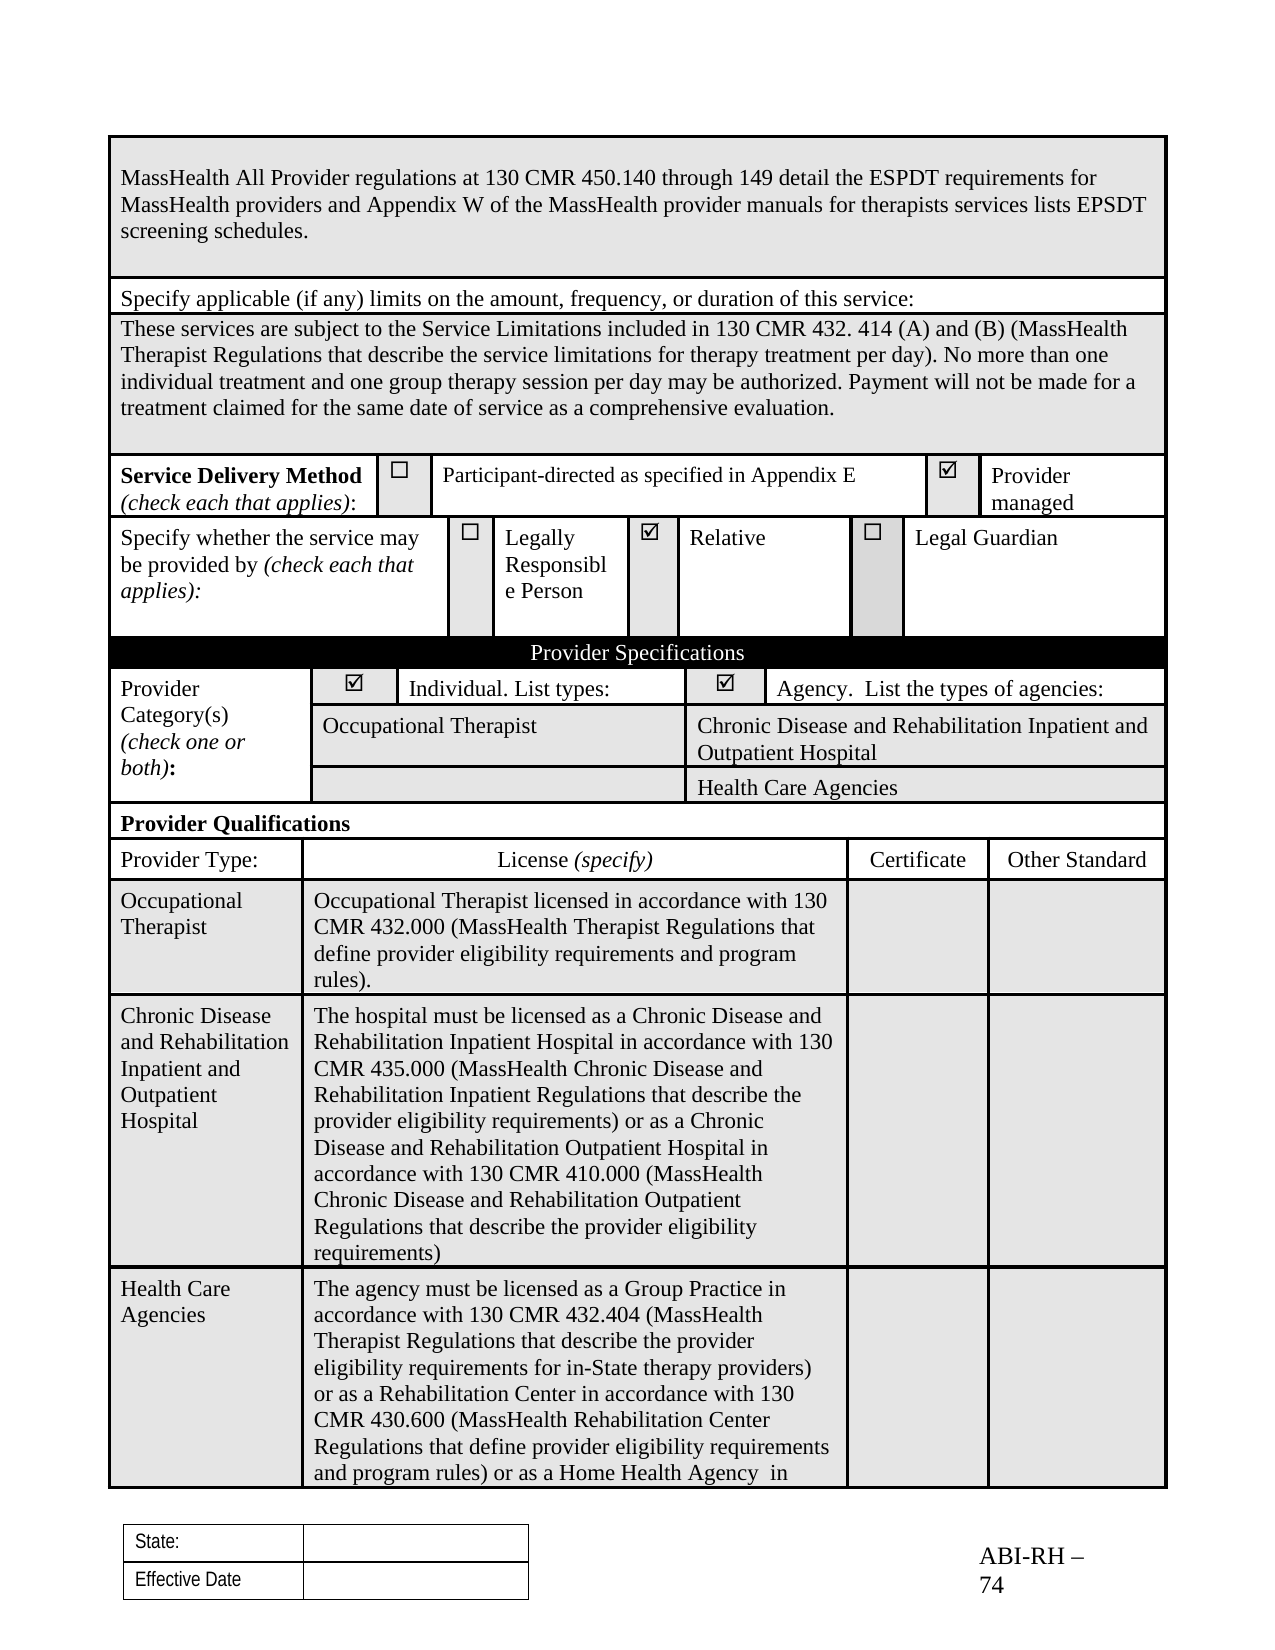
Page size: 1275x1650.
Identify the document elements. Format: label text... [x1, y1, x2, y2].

table_cell Occupational Therapist [111, 881, 301, 992]
table_cell Occupational Therapist [313, 706, 684, 765]
table_cell Relative [680, 518, 849, 636]
table_cell Chronic Disease and Rehabilitation Inpatient and Outpatient Hospital [687, 706, 1164, 765]
table_cell Other Standard [990, 840, 1164, 878]
table_cell Specify applicable (if any) limits on the amount, frequency, or duration of this service: [111, 279, 1164, 312]
table_cell [990, 996, 1164, 1265]
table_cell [304, 1269, 846, 1486]
table_cell Participant-directed as specified in Appendix E [433, 456, 925, 515]
table_cell [928, 456, 978, 515]
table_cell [111, 1269, 301, 1486]
table_cell Provider Specifications [111, 639, 1164, 666]
table_cell The hospital must be licensed as a Chronic Disease and Rehabilitation Inpatient Hospital in accordance with 130 CMR 435.000 (MassHealth Chronic Disease and Rehabilitation Inpatient Regulations that describe the provider eligibility requirements) or as a Chronic Disease and Rehabilitation Outpatient Hospital in accordance with 130 CMR 410.000 (MassHealth Chronic Disease and Rehabilitation Outpatient Regulations that describe the provider eligibility requirements) [304, 996, 846, 1265]
table_cell Provider Qualifications [111, 804, 1164, 837]
table_cell [313, 768, 684, 801]
table_cell Provider Category(s) (check one or both): [111, 669, 310, 801]
table_cell [853, 518, 902, 636]
table_cell Agency. List the types of agencies: [767, 669, 1164, 703]
table_cell Certificate [849, 840, 987, 878]
table_cell Provider managed [982, 456, 1164, 515]
table_cell Provider Type: [111, 840, 301, 878]
table_cell [849, 881, 987, 992]
table_cell Specify whether the service may be provided by (check each that applies): [111, 518, 447, 636]
table_cell Health Care Agencies [687, 768, 1164, 801]
table_cell Chronic Disease and Rehabilitation Inpatient and Outpatient Hospital [111, 996, 301, 1265]
table_cell [849, 1269, 987, 1486]
table_cell [379, 456, 430, 515]
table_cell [111, 138, 1164, 276]
table_cell Service Delivery Method (check each that applies): [111, 456, 376, 515]
table_cell Individual. List types: [399, 669, 684, 703]
table_cell [313, 669, 396, 703]
table_cell [849, 996, 987, 1265]
table_cell [687, 669, 764, 703]
table_cell Legally Responsible Person [495, 518, 627, 636]
table_cell These services are subject to the Service Limitations included in 130 CMR 432. 414 (A) and (B) (MassHealth Therapist Regulations that describe the service limitations for therapy treatment per day). No more than one individual treatment and one group therapy session per day may be authorized. Payment will not be made for a treatment claimed for the same date of service as a comprehensive evaluation. [111, 315, 1164, 453]
table_cell [990, 881, 1164, 992]
table_cell [990, 1269, 1164, 1486]
table_cell [630, 518, 677, 636]
table_cell [450, 518, 492, 636]
table_cell Legal Guardian [905, 518, 1164, 636]
table_cell License (specify) [304, 840, 846, 878]
table_cell Occupational Therapist licensed in accordance with 130 CMR 432.000 (MassHealth Therapist Regulations that define provider eligibility requirements and program rules). [304, 881, 846, 992]
